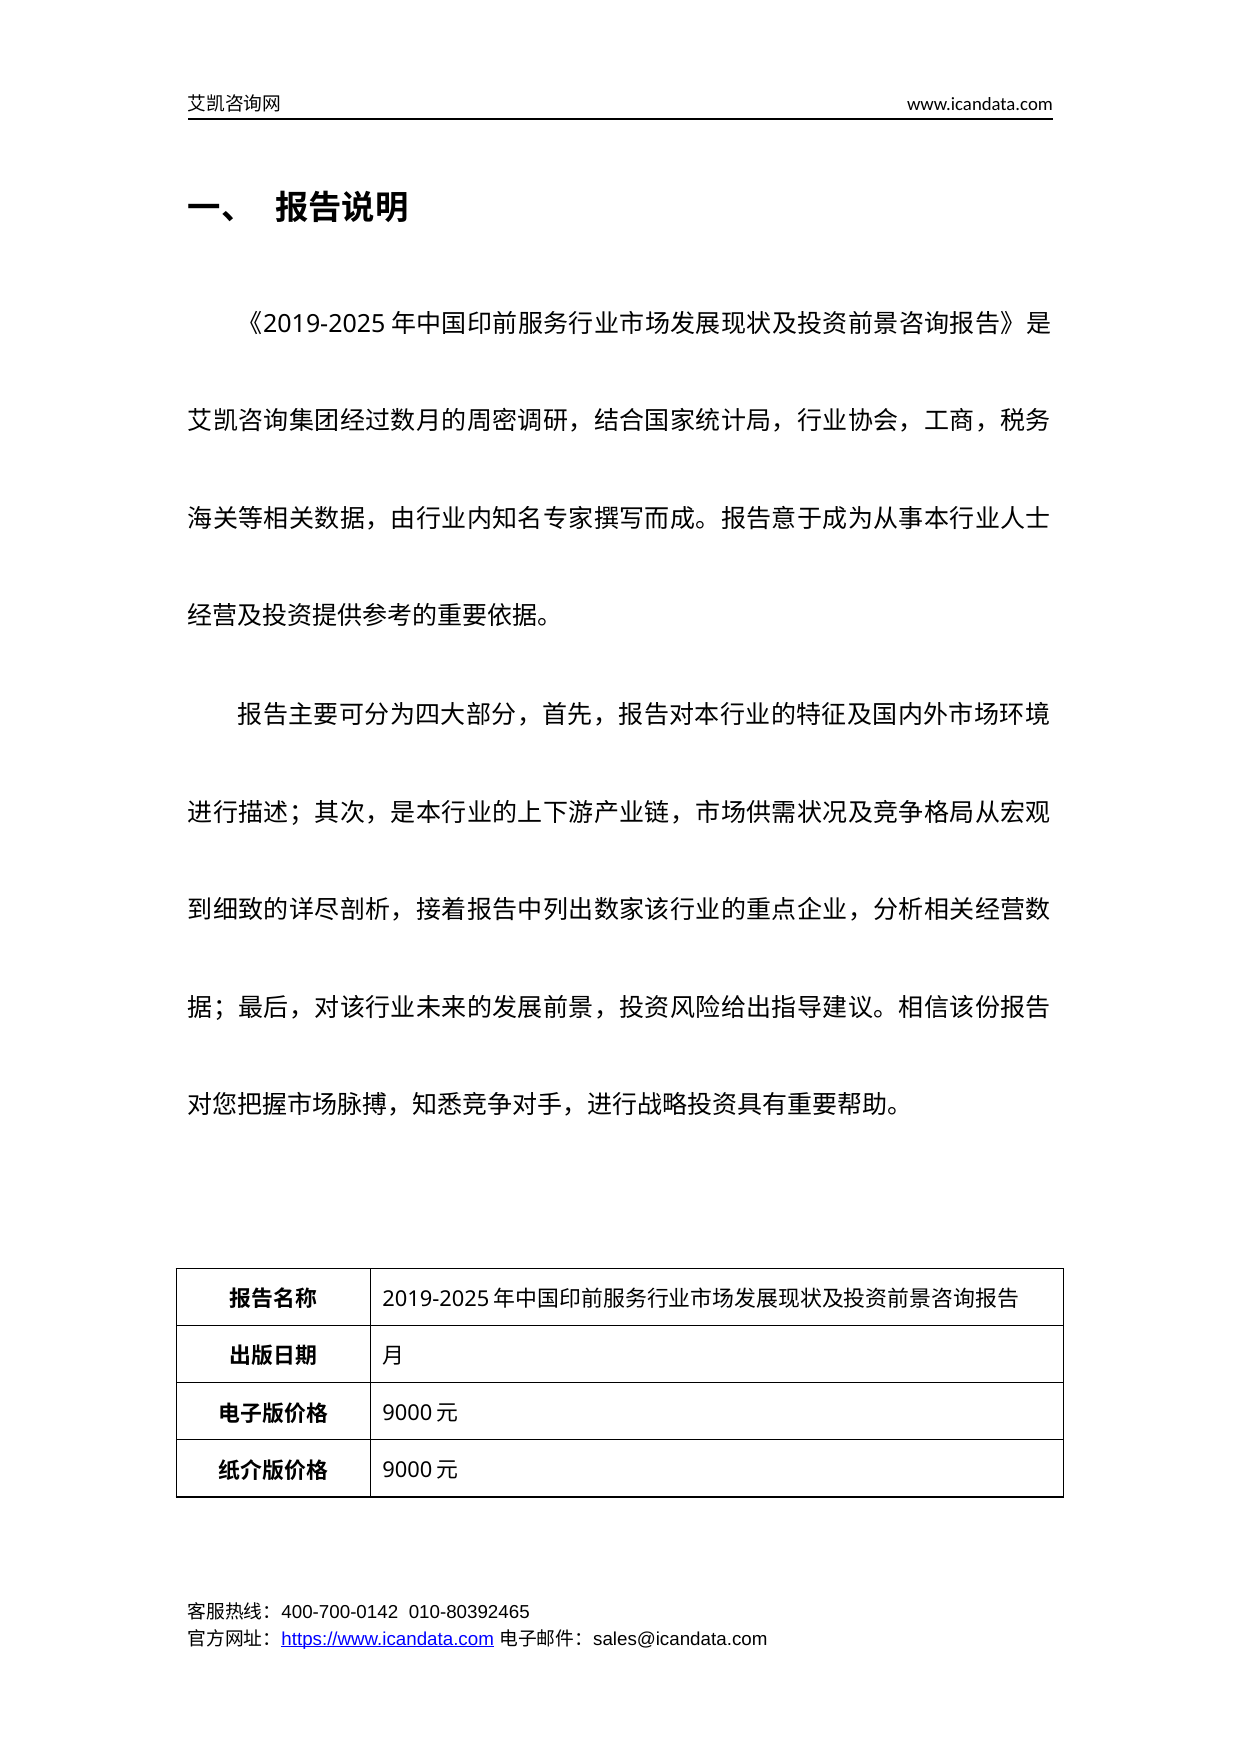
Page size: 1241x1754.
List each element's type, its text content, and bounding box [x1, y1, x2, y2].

text 《2019-2025年中国印前服务行业市场发展现状及投资前景咨询报告》是艾凯咨询集团经过数月的周密调研，结合国家统计局，行业协会，工商，税务海关等相关数据，由行业内知名专家撰写而成。报告意于成为从事本行业人士经营及投资提供参考的重要依据。 [187, 289, 1053, 646]
table_header 报告名称 [177, 1269, 370, 1325]
table_header 2019-2025年中国印前服务行业市场发展现状及投资前景咨询报告 [371, 1269, 1063, 1325]
table_cell 出版日期 [177, 1326, 370, 1382]
subtitle 报告说明 [187, 172, 1053, 237]
table_cell 月 [371, 1326, 1063, 1382]
table_cell 纸介版价格 [177, 1440, 370, 1496]
table_cell 9000元 [371, 1440, 1063, 1496]
text 报告主要可分为四大部分，首先，报告对本行业的特征及国内外市场环境进行描述；其次，是本行业的上下游产业链，市场供需状况及竞争格局从宏观到细致的详尽剖析，接着报告中列出数家该行业的重点企业，分析相关经营数据；最后，对该行业未来的发展前景，投资风险给出指导建议。相信该份报告对您把握市场脉搏，知悉竞争对手，进行战略投资具有重要帮助。 [187, 681, 1053, 1136]
table_cell 电子版价格 [177, 1383, 370, 1439]
table_cell 9000元 [371, 1383, 1063, 1439]
